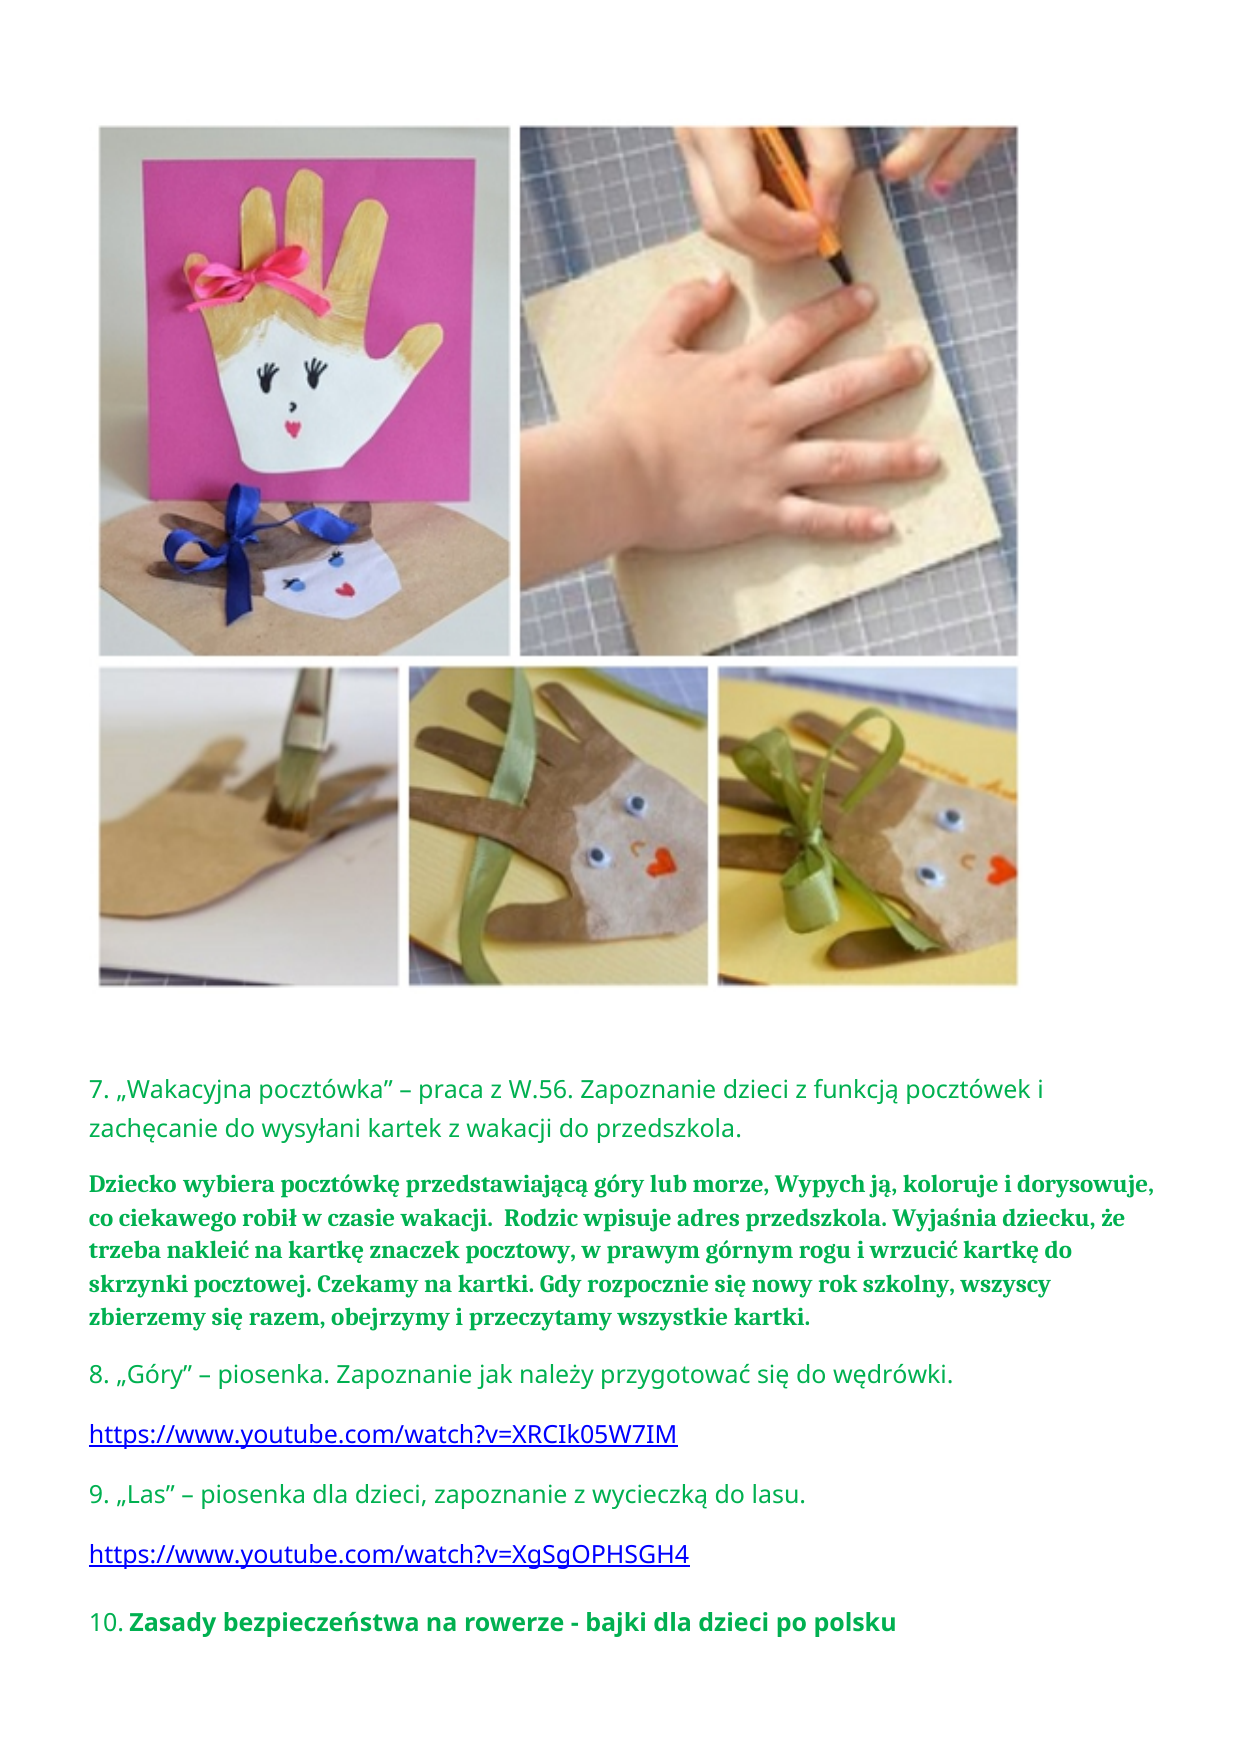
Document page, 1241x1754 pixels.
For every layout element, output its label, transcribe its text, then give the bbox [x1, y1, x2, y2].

text 10. Zasady bezpieczeństwa na rowerze - bajki dla dzieci po polsku [89, 1605, 1167, 1639]
text https://www.youtube.com/watch?v=XRCIk05W7IM [89, 1416, 1167, 1450]
text Dziecko wybiera pocztówkę przedstawiającą góry lub morze, Wypych ją, koloruje i dorysowuje, co ciekawego robił w czasie wakacji. Rodzic wpisuje adres przedszkola. Wyjaśnia dziecku, że trzeba nakleić na kartkę znaczek pocztowy, w prawym górnym rogu i wrzucić kartkę do skrzynki pocztowej. Czekamy na kartki. Gdy rozpocznie się nowy rok szkolny, wszyscy zbierzemy się razem, obejrzymy i przeczytamy wszystkie kartki. [89, 1170, 1167, 1331]
text https://www.youtube.com/watch?v=XgSgOPHSGH4 [89, 1536, 1167, 1570]
text 7. „Wakacyjna pocztówka” – praca z W.56. Zapoznanie dzieci z funkcją pocztówek i zachęcanie do wysyłani kartek z wakacji do przedszkola. [89, 1071, 1167, 1144]
text 9. „Las” – piosenka dla dzieci, zapoznanie z wycieczką do lasu. [89, 1476, 1167, 1510]
text 8. „Góry” – piosenka. Zapoznanie jak należy przygotować się do wędrówki. [89, 1356, 1167, 1390]
picture [88, 118, 1028, 994]
